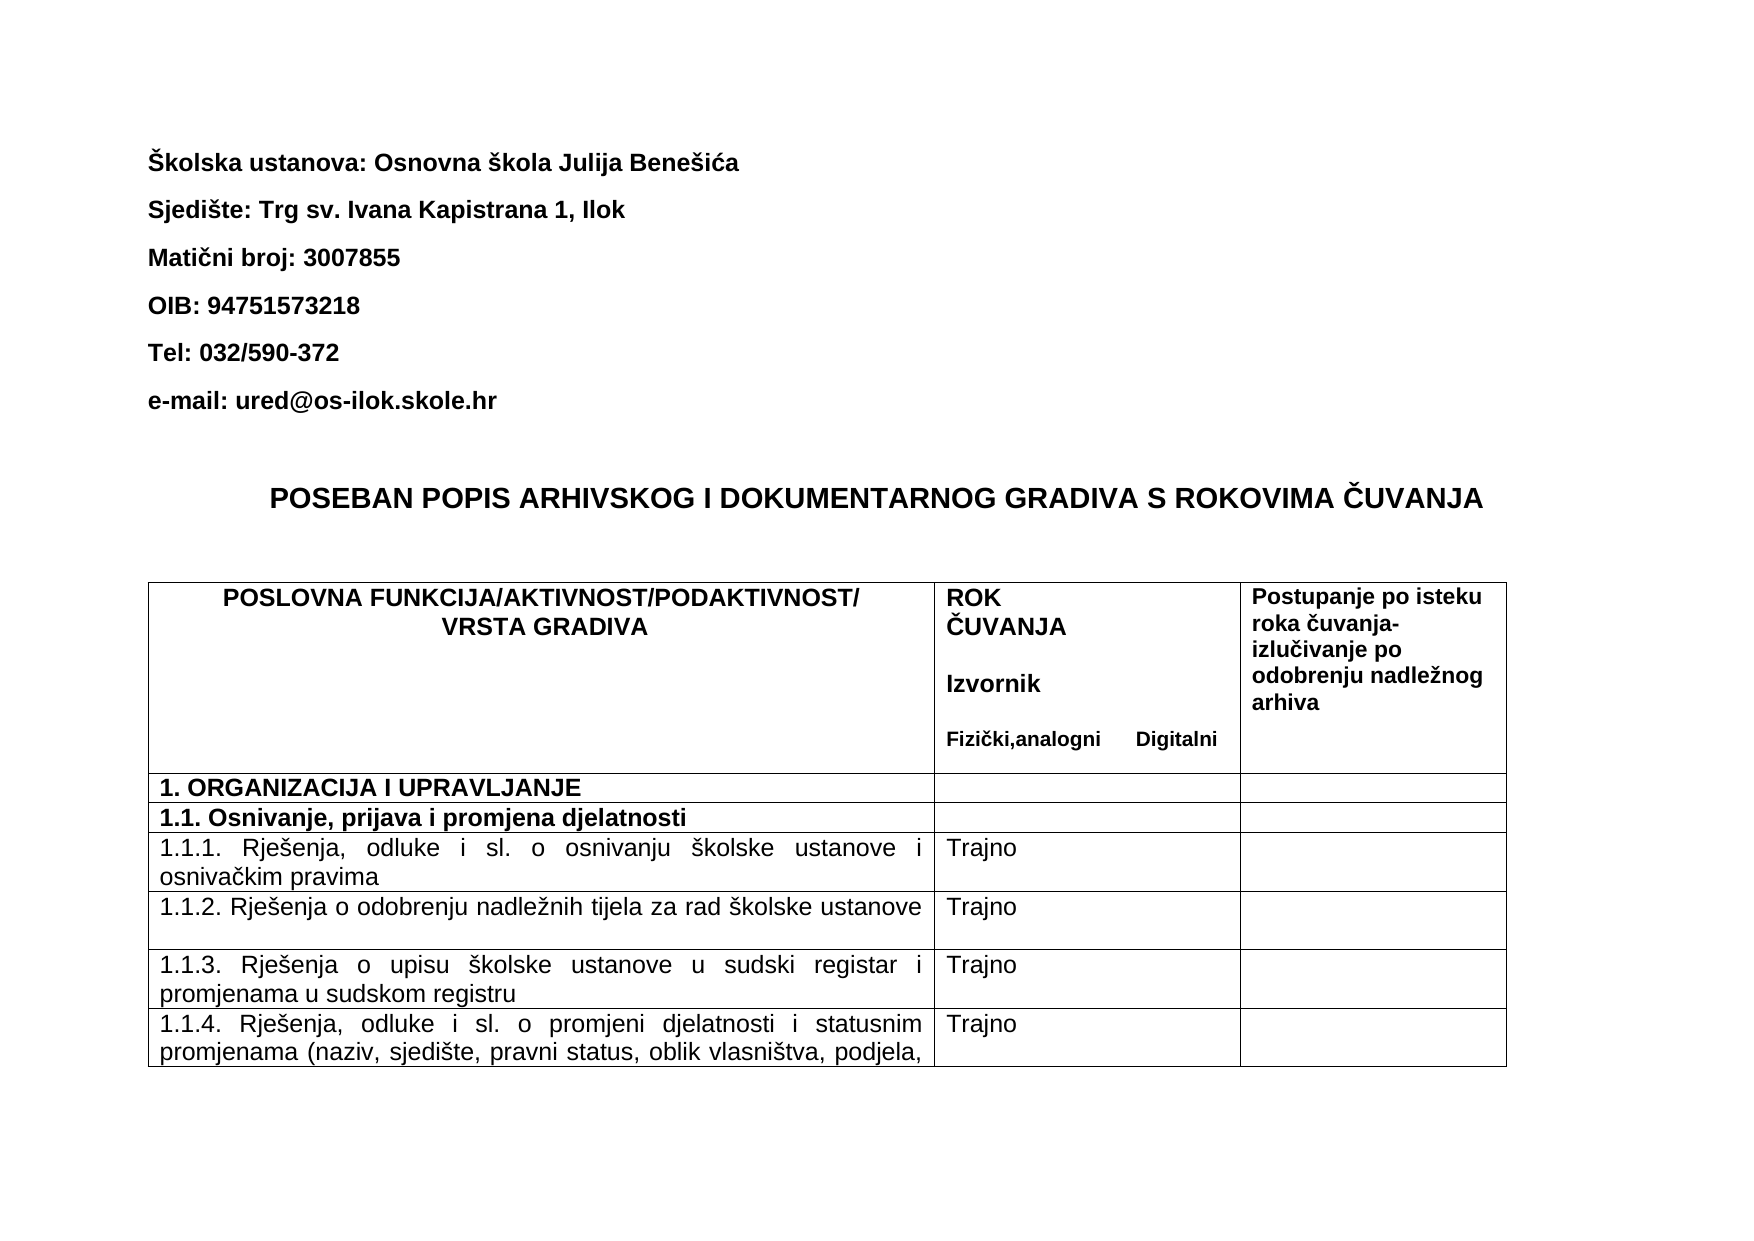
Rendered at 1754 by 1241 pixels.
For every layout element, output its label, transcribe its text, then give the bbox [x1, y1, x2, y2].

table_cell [149, 1009, 934, 1066]
text POSEBAN POPIS ARHIVSKOG I DOKUMENTARNOG GRADIVA S ROKOVIMA ČUVANJA [148, 482, 1606, 515]
text Školska ustanova: Osnovna škola Julija Benešića [148, 148, 1606, 176]
table_header ROK ČUVANJA Izvornik Fizički,analogni Digitalni [935, 583, 1240, 772]
table_cell [1241, 892, 1506, 949]
table_cell Trajno [935, 833, 1240, 891]
table_cell [1241, 950, 1506, 1008]
table_cell 1.1.3. Rješenja o upisu školske ustanove u sudski registar i promjenama u sudskom registru [149, 950, 934, 1008]
table_cell 1.1. Osnivanje, prijava i promjena djelatnosti [149, 803, 934, 832]
table_cell [935, 803, 1240, 832]
text OIB: 94751573218 [148, 291, 1606, 319]
text e-mail: ured@os-ilok.skole.hr [148, 386, 1606, 415]
text Sjedište: Trg sv. Ivana Kapistrana 1, Ilok [148, 195, 1606, 224]
table_cell 1. ORGANIZACIJA I UPRAVLJANJE [149, 774, 934, 802]
table_header POSLOVNA FUNKCIJA/AKTIVNOST/PODAKTIVNOST/ VRSTA GRADIVA [149, 583, 934, 772]
table_header Postupanje po isteku roka čuvanja- izlučivanje po odobrenju nadležnog arhiva [1241, 583, 1506, 772]
table_cell [1241, 774, 1506, 802]
text Matični broj: 3007855 [148, 243, 1606, 272]
table_cell [1241, 1009, 1506, 1066]
table_cell Trajno [935, 950, 1240, 1008]
table_cell 1.1.2. Rješenja o odobrenju nadležnih tijela za rad školske ustanove [149, 892, 934, 949]
table_cell [935, 774, 1240, 802]
table_cell 1.1.1. Rješenja, odluke i sl. o osnivanju školske ustanove i osnivačkim pravima [149, 833, 934, 891]
table_cell [1241, 803, 1506, 832]
text Tel: 032/590-372 [148, 338, 1606, 367]
table_cell Trajno [935, 1009, 1240, 1066]
table_cell [1241, 833, 1506, 891]
table_cell Trajno [935, 892, 1240, 949]
